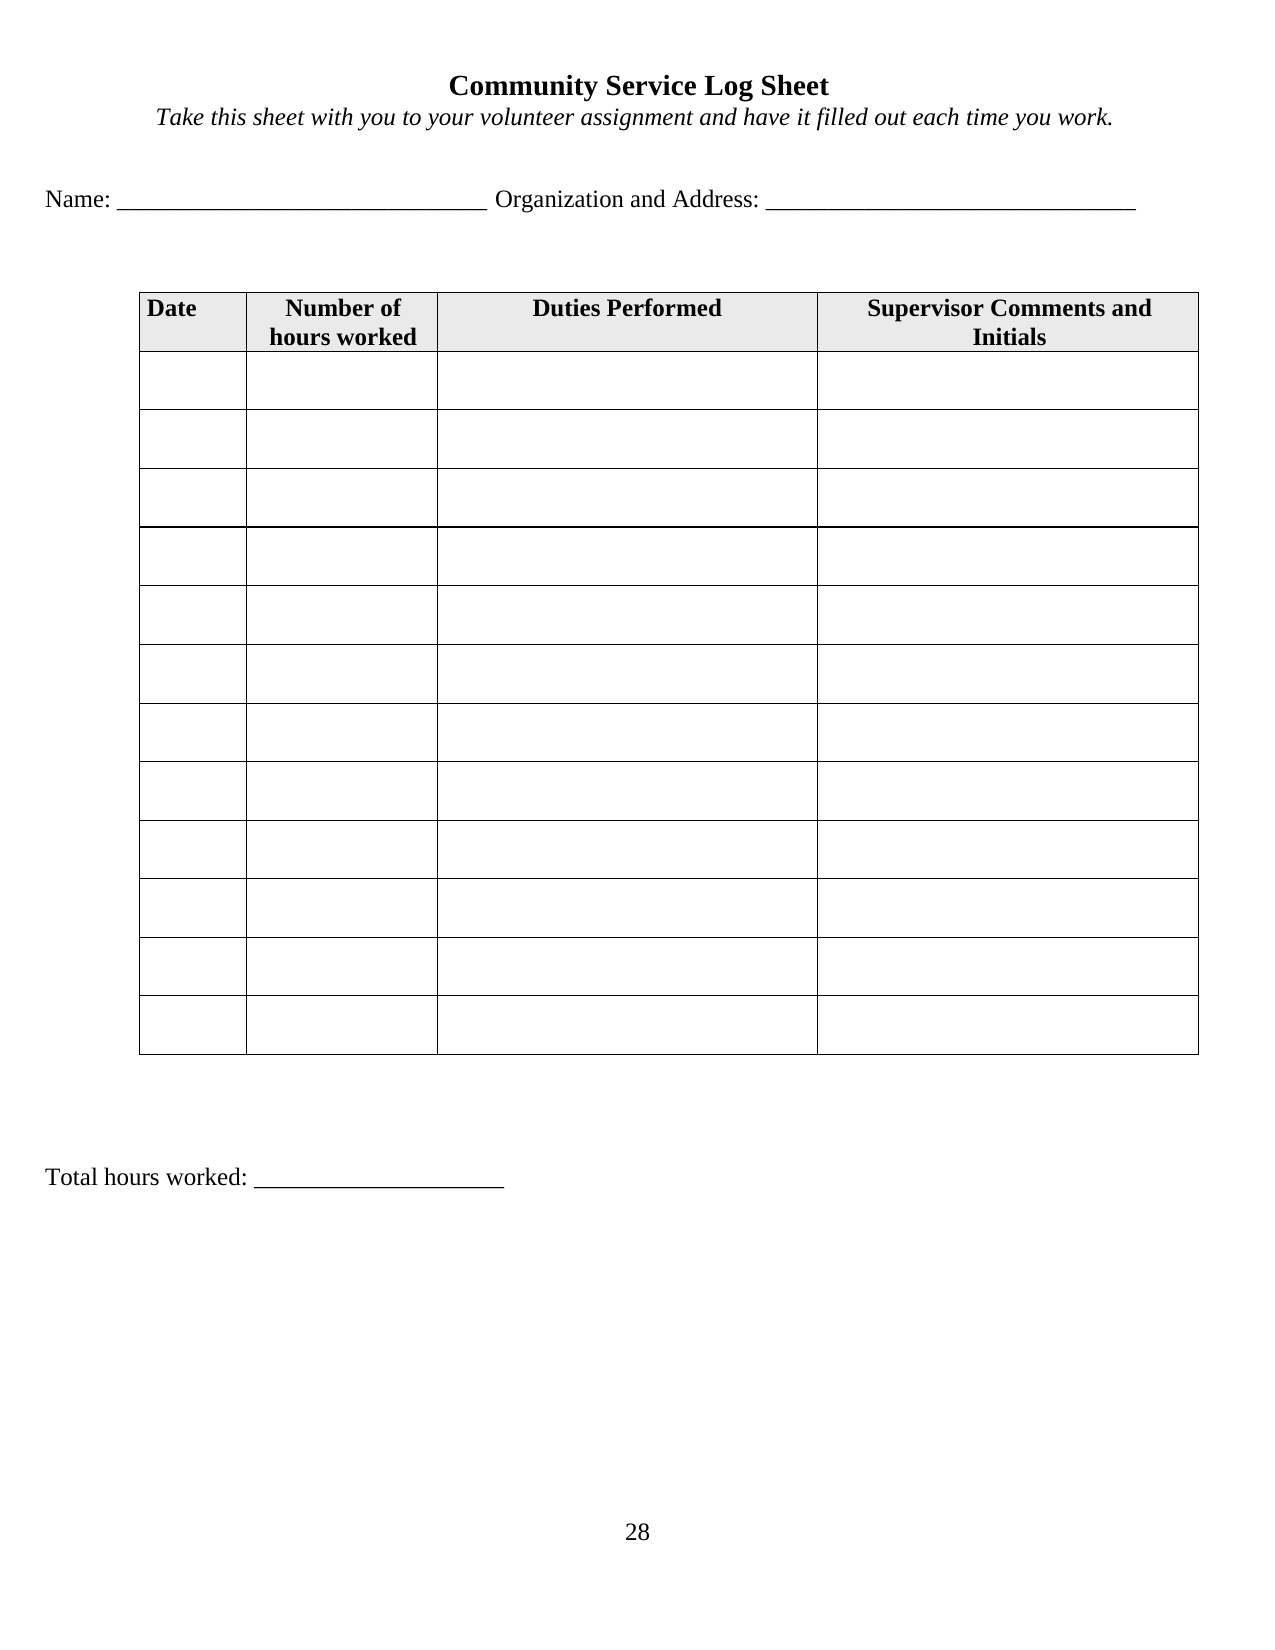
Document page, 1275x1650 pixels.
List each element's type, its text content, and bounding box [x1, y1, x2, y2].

table_cell [247, 938, 437, 995]
table_cell [818, 821, 1198, 878]
table_cell [140, 821, 246, 878]
table_cell [818, 352, 1198, 409]
table_cell [438, 645, 817, 702]
table_cell [140, 410, 246, 468]
table_cell [818, 586, 1198, 643]
table_cell [140, 879, 246, 937]
table_header Supervisor Comments and Initials [818, 293, 1198, 351]
table_cell [438, 410, 817, 468]
table_cell [818, 410, 1198, 468]
table_header Duties Performed [438, 293, 817, 351]
table_cell [247, 469, 437, 526]
table_cell [438, 704, 817, 761]
table_cell [818, 704, 1198, 761]
table_cell [247, 821, 437, 878]
table_cell [818, 469, 1198, 526]
table_cell [438, 938, 817, 995]
table_cell [438, 528, 817, 585]
table_cell [438, 586, 817, 643]
table_cell [818, 879, 1198, 937]
table_cell [140, 762, 246, 819]
text Community Service Log Sheet [335, 73, 943, 101]
table_cell [140, 352, 246, 409]
table_cell [140, 469, 246, 526]
table_cell [140, 996, 246, 1054]
text Take this sheet with you to your volunteer assignment and have it filled out each time you work. [45, 101, 1226, 129]
table_cell [438, 762, 817, 819]
table_cell [140, 704, 246, 761]
table_cell [247, 586, 437, 643]
table_cell [818, 645, 1198, 702]
table_header Number of hours worked [247, 293, 437, 351]
table_cell [247, 704, 437, 761]
table_cell [438, 352, 817, 409]
table_cell [438, 469, 817, 526]
table_cell [247, 645, 437, 702]
table_cell [438, 879, 817, 937]
table_cell [818, 528, 1198, 585]
table_cell [247, 762, 437, 819]
table_cell [140, 938, 246, 995]
table_cell [818, 938, 1198, 995]
table_cell [438, 996, 817, 1054]
table_cell [140, 586, 246, 643]
table_cell [247, 879, 437, 937]
table_cell [247, 528, 437, 585]
text Name: ______________________________ Organization and Address: ______________________________ [45, 183, 1230, 213]
table_cell [438, 821, 817, 878]
table_cell [247, 352, 437, 409]
table_cell [140, 645, 246, 702]
text Total hours worked: ____________________ [45, 1162, 1230, 1191]
table_header Date [140, 293, 246, 351]
table_cell [140, 528, 246, 585]
table_cell [818, 996, 1198, 1054]
table_cell [247, 996, 437, 1054]
table_cell [247, 410, 437, 468]
table_cell [818, 762, 1198, 819]
